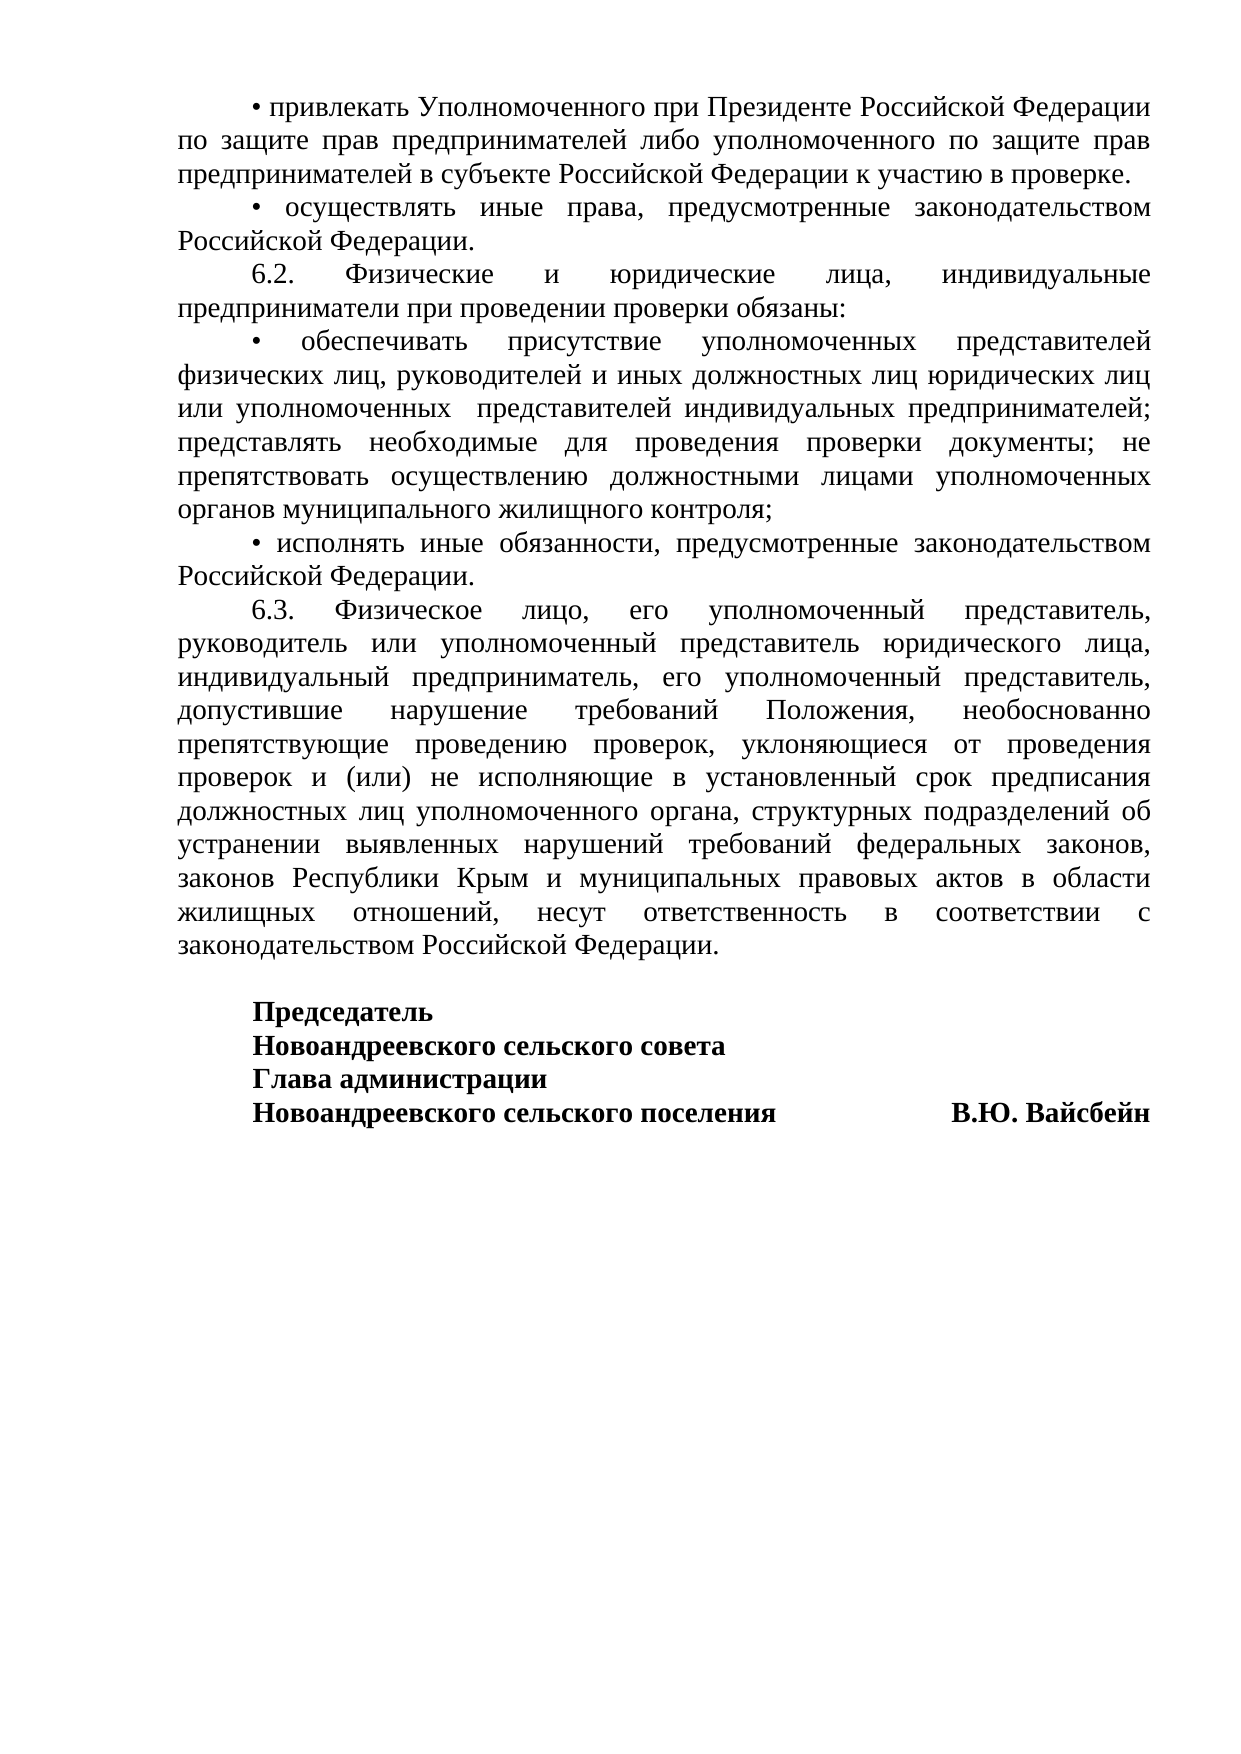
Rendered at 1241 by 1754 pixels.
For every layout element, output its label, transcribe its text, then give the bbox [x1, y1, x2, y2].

text • осуществлять иные права, предусмотренные законодательством Российской Федерации. [177, 189, 1152, 256]
text 6.3. Физическое лицо, его уполномоченный представитель, руководитель или уполномоченный представитель юридического лица, индивидуальный предприниматель, его уполномоченный представитель, допустившие нарушение требований Положения, необоснованно препятствующие проведению проверок, уклоняющиеся от проведения проверок и (или) не исполняющие в установленный срок предписания должностных лиц уполномоченного органа, структурных подразделений об устранении выявленных нарушений требований федеральных законов, законов Республики Крым и муниципальных правовых актов в области жилищных отношений, несут ответственность в соответствии с законодательством Российской Федерации. [177, 592, 1152, 961]
text • привлекать Уполномоченного при Президенте Российской Федерации по защите прав предпринимателей либо уполномоченного по защите прав предпринимателей в субъекте Российской Федерации к участию в проверке. [177, 89, 1152, 189]
text • исполнять иные обязанности, предусмотренные законодательством Российской Федерации. [177, 525, 1152, 592]
list Новоандреевского сельского поселения В.Ю. Вайсбейн [252, 1095, 1152, 1128]
text • обеспечивать присутствие уполномоченных представителей физических лиц, руководителей и иных должностных лиц юридических лиц или уполномоченных представителей индивидуальных предпринимателей; представлять необходимые для проведения проверки документы; не препятствовать осуществлению должностными лицами уполномоченных органов муниципального жилищного контроля; [177, 323, 1152, 525]
text 6.2. Физические и юридические лица, индивидуальные предприниматели при проведении проверки обязаны: [177, 256, 1152, 323]
list Новоандреевского сельского совета [252, 1028, 1152, 1061]
list Председатель [252, 994, 1152, 1028]
list Глава администрации [252, 1061, 1152, 1095]
